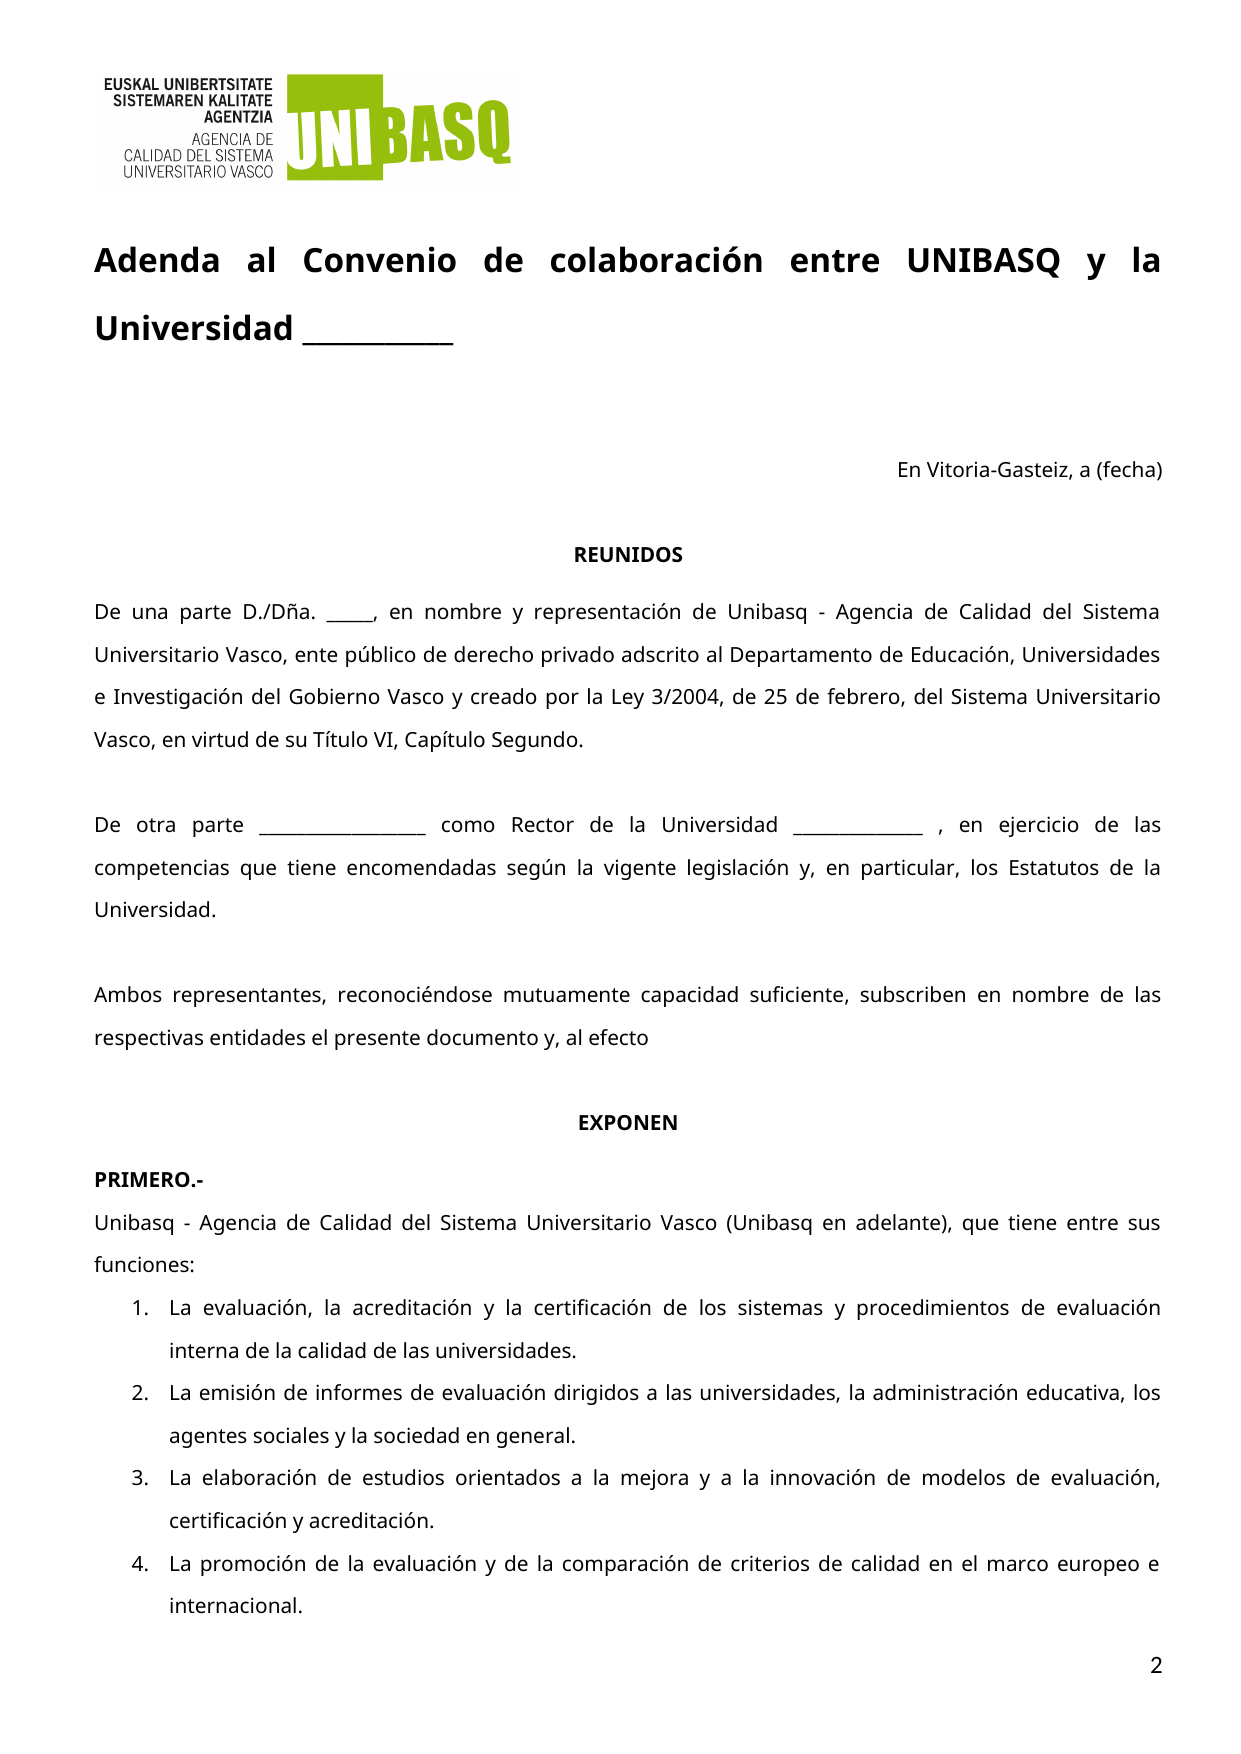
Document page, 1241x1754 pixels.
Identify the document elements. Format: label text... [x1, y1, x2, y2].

list La promoción de la evaluación y de la comparación de criterios de calidad en el marco europeo e internacional. [131, 1549, 1162, 1620]
text Ambos representantes, reconociéndose mutuamente capacidad suficiente, subscriben en nombre de las respectivas entidades el presente documento y, al efecto [94, 981, 1162, 1052]
text De una parte D./Dña. _____, en nombre y representación de Unibasq - Agencia de Calidad del Sistema Universitario Vasco, ente público de derecho privado adscrito al Departamento de Educación, Universidades e Investigación del Gobierno Vasco y creado por la Ley 3/2004, de 25 de febrero, del Sistema Universitario Vasco, en virtud de su Título VI, Capítulo Segundo. [94, 597, 1162, 753]
text REUNIDOS [94, 540, 1162, 569]
list La evaluación, la acreditación y la certificación de los sistemas y procedimientos de evaluación interna de la calidad de las universidades. [131, 1293, 1162, 1364]
text PRIMERO.- [94, 1165, 1162, 1194]
text En Vitoria-Gasteiz, a (fecha) [94, 455, 1162, 483]
list La emisión de informes de evaluación dirigidos a las universidades, la administración educativa, los agentes sociales y la sociedad en general. [131, 1378, 1162, 1449]
text Unibasq - Agencia de Calidad del Sistema Universitario Vasco (Unibasq en adelante), que tiene entre sus funciones: [94, 1208, 1162, 1279]
list La elaboración de estudios orientados a la mejora y a la innovación de modelos de evaluación, certificación y acreditación. [131, 1463, 1162, 1534]
text Adenda al Convenio de colaboración entre UNIBASQ y la Universidad ___________ [94, 236, 1162, 350]
text EXPONEN [94, 1108, 1162, 1137]
picture [93, 73, 521, 191]
text De otra parte __________________ como Rector de la Universidad ______________ , en ejercicio de las competencias que tiene encomendadas según la vigente legislación y, en particular, los Estatutos de la Universidad. [94, 810, 1162, 924]
